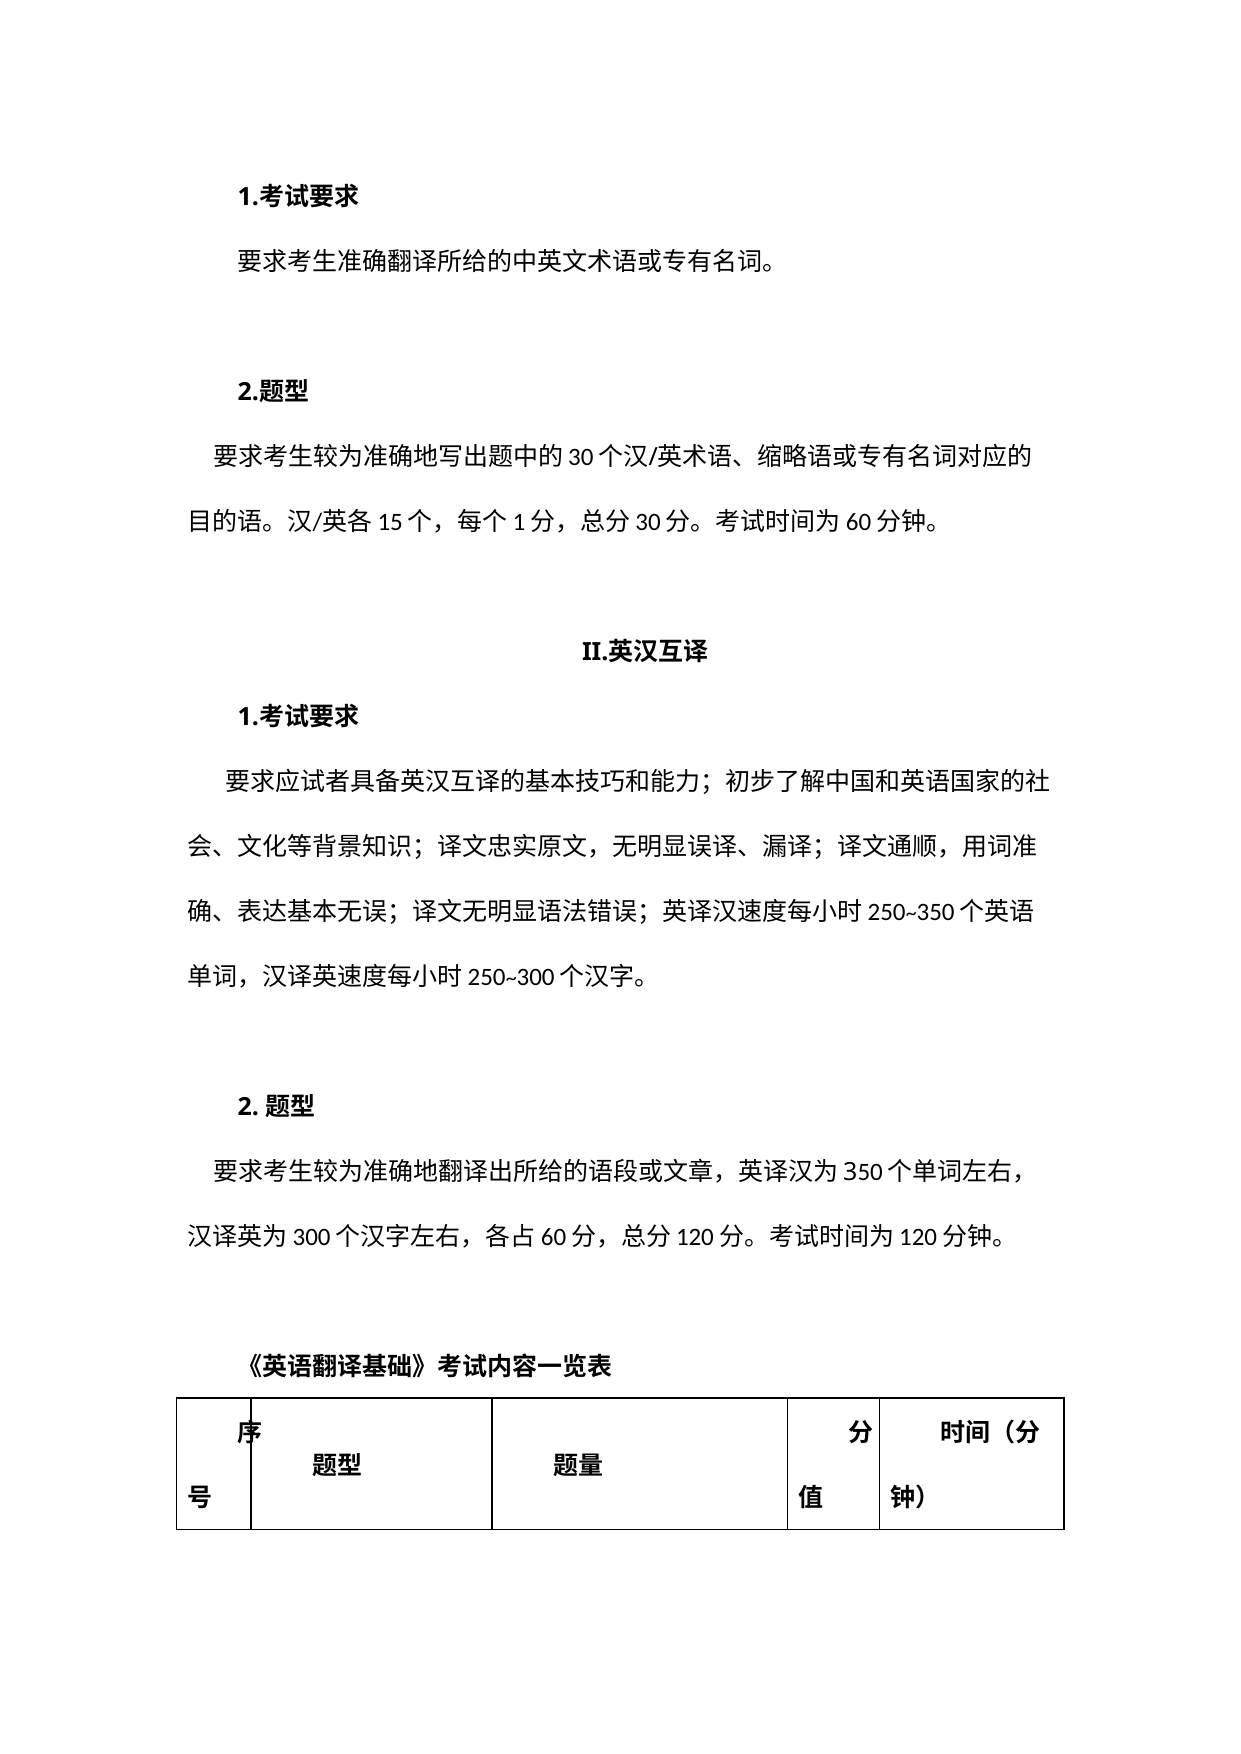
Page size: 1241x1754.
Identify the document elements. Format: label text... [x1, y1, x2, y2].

text 要求考生较为准确地翻译出所给的语段或文章，英译汉为350个单词左右，汉译英为300个汉字左右，各占60分，总分120分。考试时间为120分钟。 [187, 1137, 1053, 1267]
text II.英汉互译 [187, 617, 1053, 682]
text 要求应试者具备英汉互译的基本技巧和能力；初步了解中国和英语国家的社会、文化等背景知识；译文忠实原文，无明显误译、漏译；译文通顺，用词准确、表达基本无误；译文无明显语法错误；英译汉速度每小时250~350个英语单词，汉译英速度每小时250~300个汉字。 [187, 747, 1053, 1007]
table_header 分值 [788, 1399, 879, 1528]
text 2. 题型 [187, 1072, 1053, 1137]
table_header 序号 [177, 1399, 250, 1528]
text 1.考试要求 [187, 682, 1053, 747]
text 1.考试要求 [187, 162, 1053, 227]
text 2.题型 [187, 357, 1053, 422]
table_header 时间（分钟） [880, 1399, 1063, 1528]
text 《英语翻译基础》考试内容一览表 [187, 1332, 1053, 1397]
table_header 题型 [252, 1399, 491, 1528]
text 要求考生准确翻译所给的中英文术语或专有名词。 [187, 227, 1053, 292]
table_header 题量 [493, 1399, 787, 1528]
text 要求考生较为准确地写出题中的30个汉/英术语、缩略语或专有名词对应的目的语。汉/英各15个，每个1分，总分30分。考试时间为60分钟。 [187, 422, 1053, 552]
